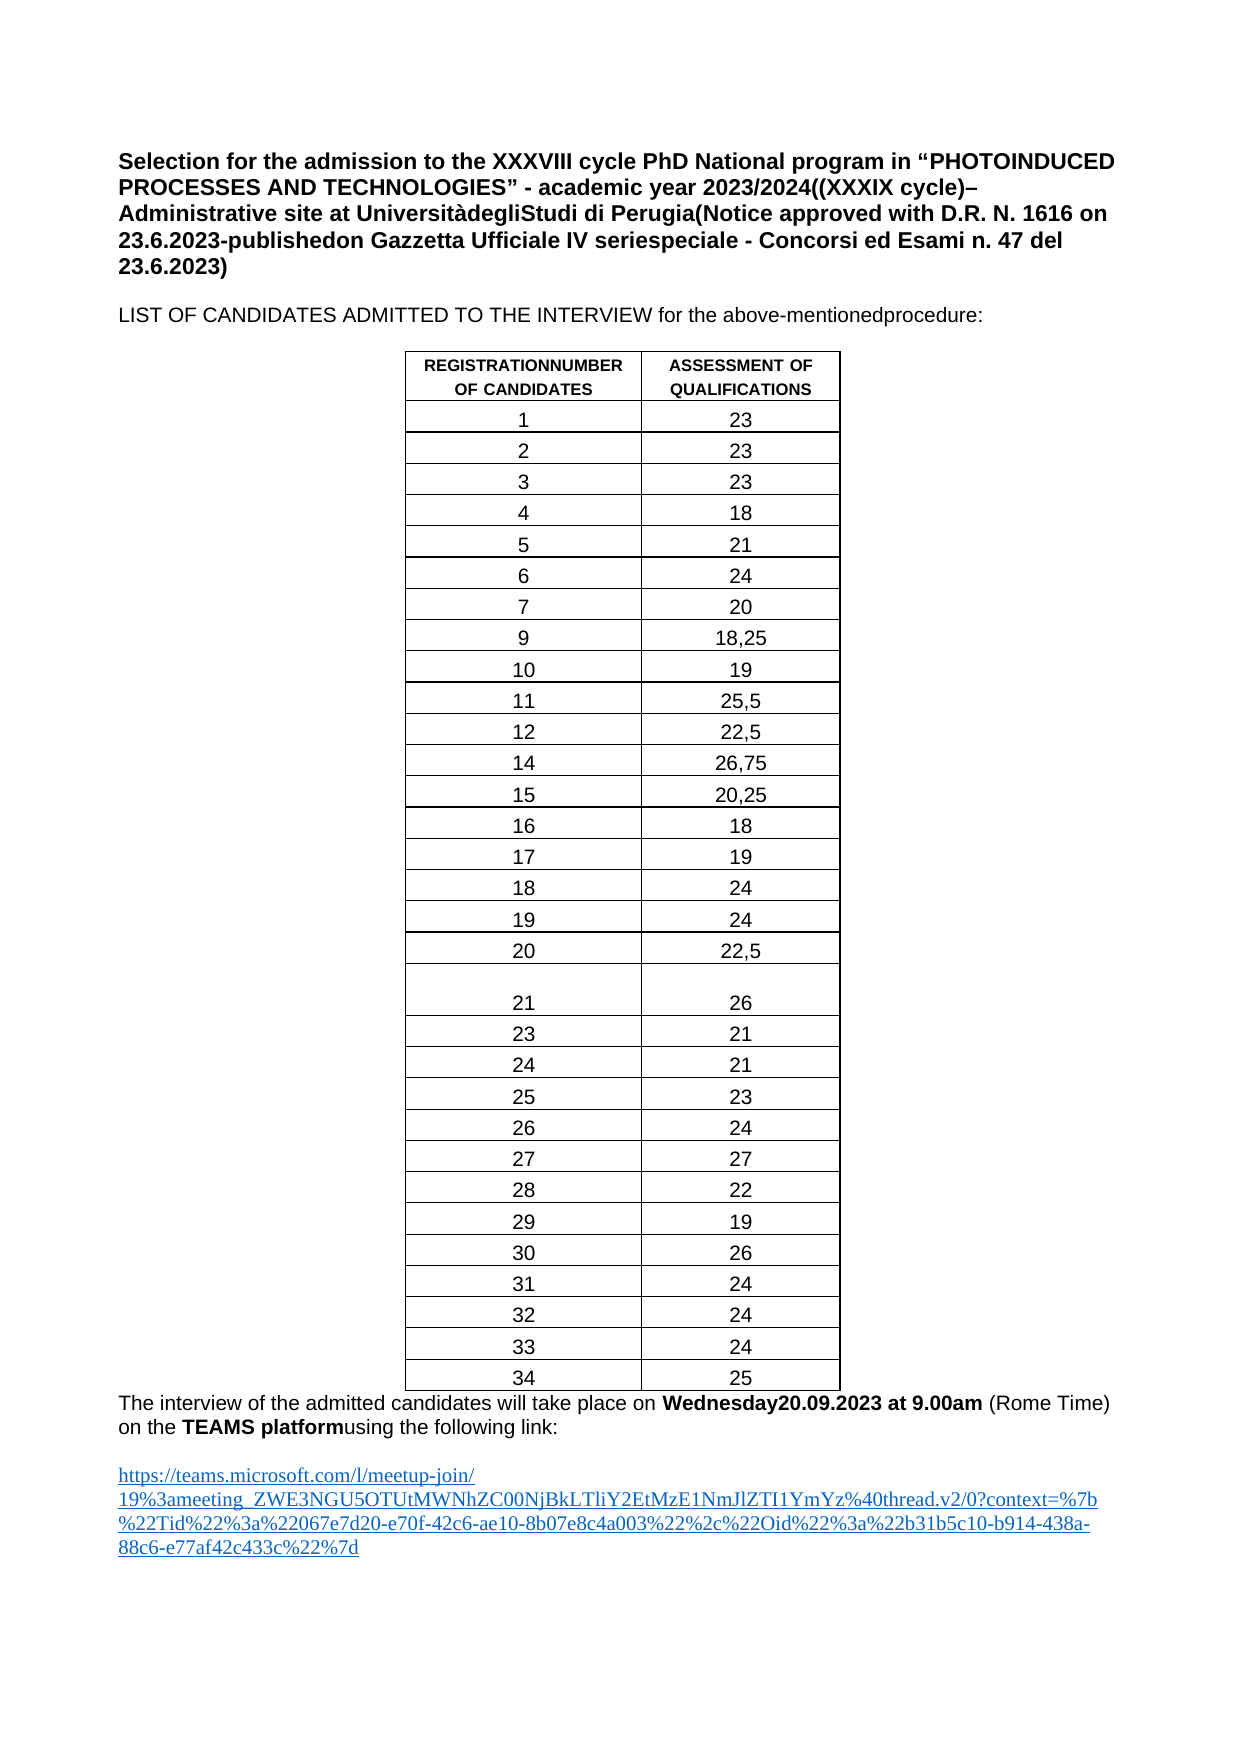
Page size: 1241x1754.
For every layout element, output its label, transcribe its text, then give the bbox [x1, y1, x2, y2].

table_cell 24 [642, 901, 839, 931]
table_cell 5 [406, 526, 641, 556]
table_cell 19 [406, 901, 641, 931]
table_cell 9 [406, 620, 641, 650]
table_cell 24 [642, 1297, 839, 1327]
table_header assessment of qualifications [642, 352, 839, 400]
table_cell 33 [406, 1328, 641, 1358]
table_cell 21 [642, 1016, 839, 1046]
table_cell 27 [642, 1141, 839, 1171]
table_cell 26 [406, 1110, 641, 1140]
table_cell 4 [406, 495, 641, 525]
table_cell 2 [406, 433, 641, 463]
table_cell 24 [406, 1047, 641, 1077]
table_cell 24 [642, 1328, 839, 1358]
table_cell 20 [406, 933, 641, 963]
table_cell 21 [642, 526, 839, 556]
table_cell 20,25 [642, 776, 839, 806]
text LIST OF CANDIDATES ADMITTED TO THE INTERVIEW for the above-mentionedprocedure: [118, 303, 1122, 327]
table_cell 18 [642, 495, 839, 525]
table_cell 6 [406, 558, 641, 588]
table_cell 22,5 [642, 933, 839, 963]
table_cell 12 [406, 714, 641, 744]
table_cell 29 [406, 1203, 641, 1233]
table_cell 7 [406, 589, 641, 619]
table_cell 18,25 [642, 620, 839, 650]
table_cell 24 [642, 1266, 839, 1296]
table_cell 26,75 [642, 745, 839, 775]
text Selection for the admission to the XXXVIII cycle PhD National program in “Photoinduced Processes and Technologies” - academic year 2023/2024((XXXIX cycle)– Administrative site at UniversitàdegliStudi di Perugia(Notice approved with D.R. N. 1616 on 23.6.2023-publishedon Gazzetta Ufficiale IV seriespeciale - Concorsi ed Esami n. 47 del 23.6.2023) [118, 148, 1122, 279]
table_cell 3 [406, 464, 641, 494]
table_cell 24 [642, 558, 839, 588]
table_cell 31 [406, 1266, 641, 1296]
table_cell 26 [642, 964, 839, 1015]
table_cell 15 [406, 776, 641, 806]
table_cell 21 [406, 964, 641, 1015]
table_cell 19 [642, 839, 839, 869]
text https://teams.microsoft.com/l/meetup-join/19%3ameeting_ZWE3NGU5OTUtMWNhZC00NjBkLTliY2EtMzE1NmJlZTI1YmYz%40thread.v2/0?context=%7b%22Tid%22%3a%22067e7d20-e70f-42c6-ae10-8b07e8c4a003%22%2c%22Oid%22%3a%22b31b5c10-b914-438a-88c6-e77af42c433c%22%7d [118, 1463, 1122, 1559]
table_cell 32 [406, 1297, 641, 1327]
table_cell 26 [642, 1235, 839, 1265]
table_cell 25,5 [642, 683, 839, 713]
table_cell 10 [406, 651, 641, 681]
table_cell 25 [642, 1360, 839, 1390]
text The interview of the admitted candidates will take place on Wednesday20.09.2023 at 9.00am (Rome Time) on the TEAMS platformusing the following link: [118, 1391, 1122, 1439]
table_cell 11 [406, 683, 641, 713]
table_cell 21 [642, 1047, 839, 1077]
table_cell 20 [642, 589, 839, 619]
table_cell 30 [406, 1235, 641, 1265]
table_cell 22 [642, 1172, 839, 1202]
table_header registrationnumber of candidates [406, 352, 641, 400]
table_cell 24 [642, 1110, 839, 1140]
table_cell 23 [642, 464, 839, 494]
table_cell 19 [642, 651, 839, 681]
table_cell 18 [642, 808, 839, 838]
table_cell 18 [406, 870, 641, 900]
table_cell 28 [406, 1172, 641, 1202]
table_cell 25 [406, 1078, 641, 1108]
table_cell 23 [642, 433, 839, 463]
table_cell 27 [406, 1141, 641, 1171]
table_cell 34 [406, 1360, 641, 1390]
table_cell 19 [642, 1203, 839, 1233]
table_cell 17 [406, 839, 641, 869]
table_cell 22,5 [642, 714, 839, 744]
table_cell 23 [642, 401, 839, 431]
table_cell 23 [406, 1016, 641, 1046]
table_cell 23 [642, 1078, 839, 1108]
table_cell 1 [406, 401, 641, 431]
table_cell 16 [406, 808, 641, 838]
table_cell 14 [406, 745, 641, 775]
table_cell 24 [642, 870, 839, 900]
